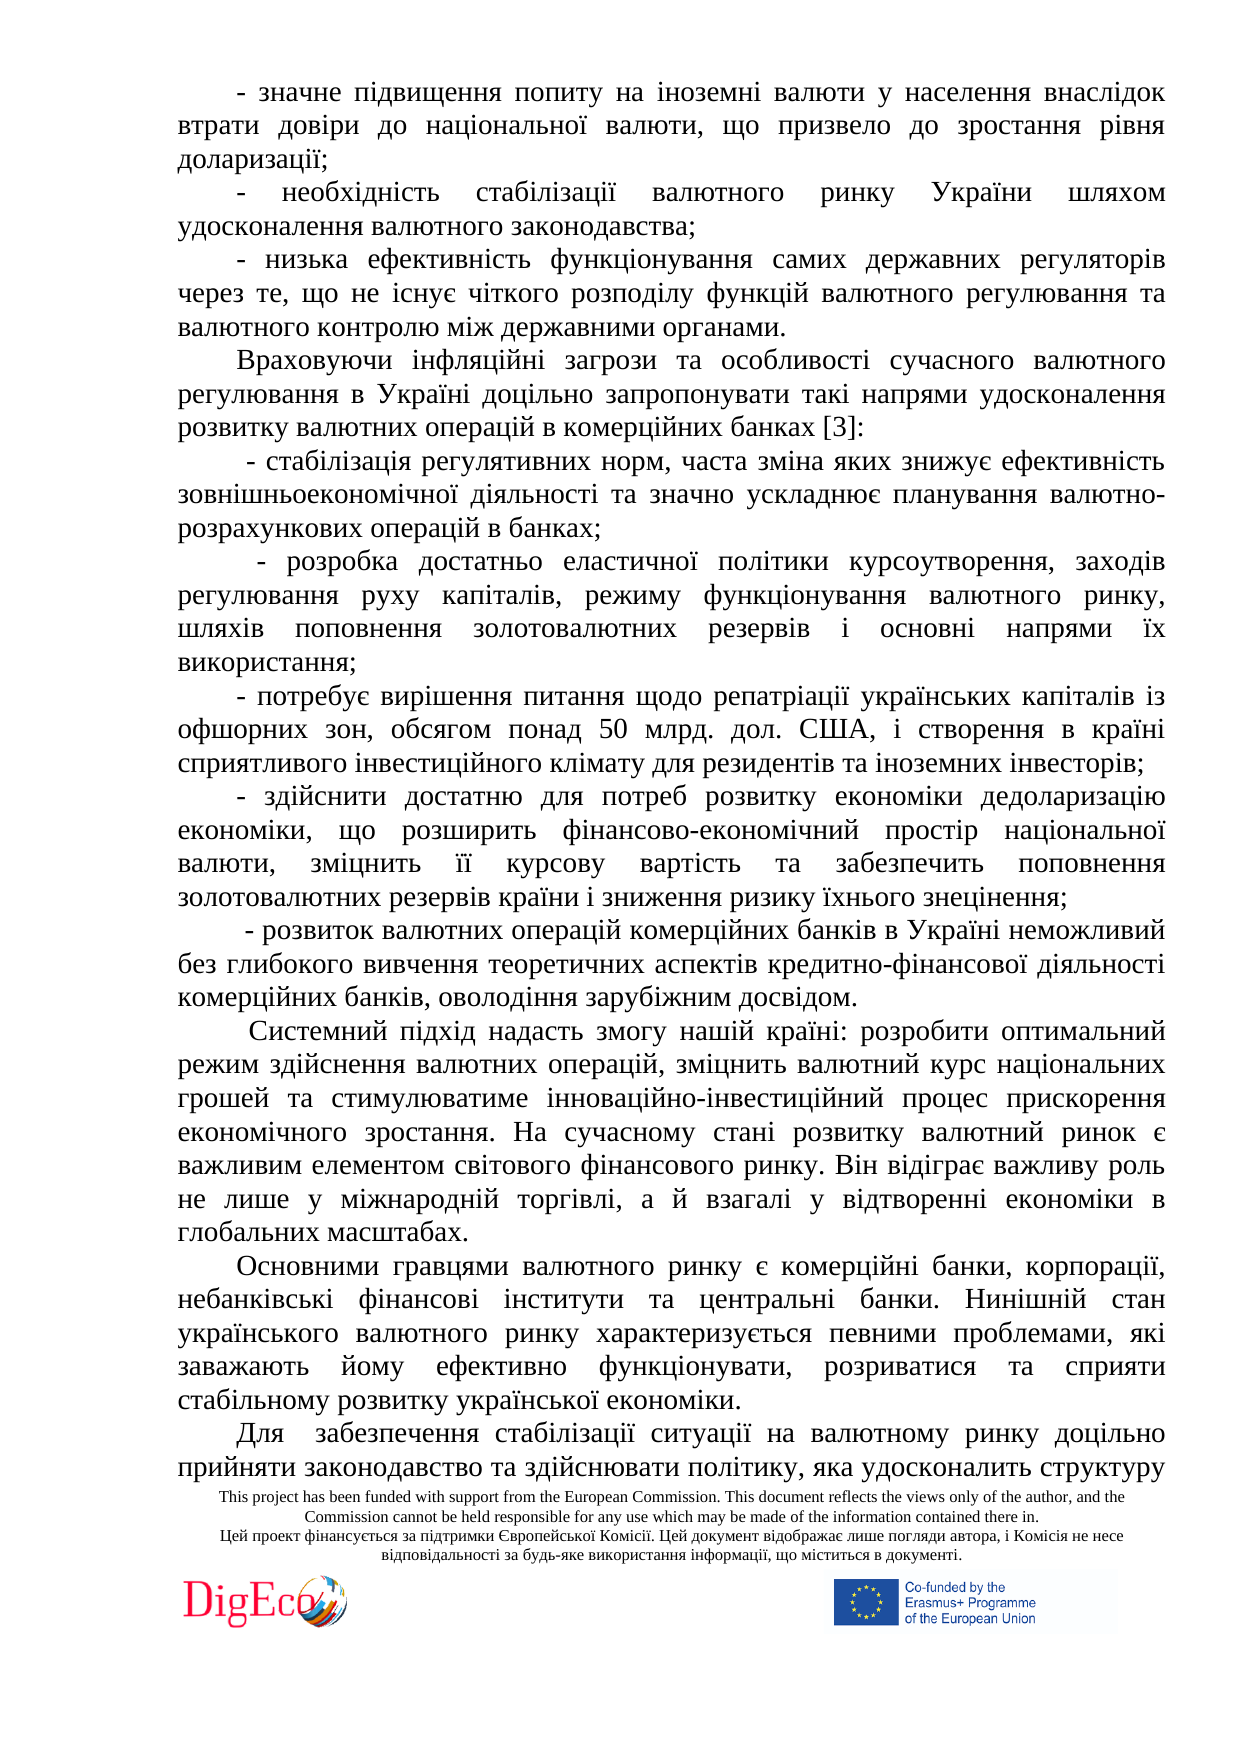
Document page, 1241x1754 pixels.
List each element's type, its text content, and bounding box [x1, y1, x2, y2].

text - низька ефективність функціонування самих державних регуляторів через те, що не існує чіткого розподілу функцій валютного регулювання та валютного контролю між державними органами. [177, 242, 1167, 342]
text - необхідність стабілізації валютного ринку України шляхом удосконалення валютного законодавства; [177, 174, 1167, 242]
text Системний підхід надасть змогу нашій країні: розробити оптимальний режим здійснення валютних операцій, зміцнить валютний курс національних грошей та стимулюватиме інноваційно-інвестиційний процес прискорення економічного зростання. На сучасному стані розвитку валютний ринок є важливим елементом світового фінансового ринку. Він відіграє важливу роль не лише у міжнародній торгівлі, а й взагалі у відтворенні економіки в глобальних масштабах. [177, 1013, 1167, 1248]
text - розробка достатньо еластичної політики курсоутворення, заходів регулювання руху капіталів, режиму функціонування валютного ринку, шляхів поповнення золотовалютних резервів і основні напрями їх використання; [177, 543, 1167, 678]
text - здійснити достатню для потреб розвитку економіки дедоларизацію економіки, що розширить фінансово-економічний простір національної валюти, зміцнить її курсову вартість та забезпечить поповнення золотовалютних резервів країни і зниження ризику їхнього знецінення; [177, 778, 1167, 912]
picture [823, 1569, 1118, 1634]
text - потребує вирішення питання щодо репатріації українських капіталів із офшорних зон, обсягом понад 50 млрд. дол. США, і створення в країні сприятливого інвестиційного клімату для резидентів та іноземних інвесторів; [177, 678, 1167, 778]
picture [180, 1571, 350, 1632]
text - розвиток валютних операцій комерційних банків в Україні неможливий без глибокого вивчення теоретичних аспектів кредитно-фінансової діяльності комерційних банків, оволодіння зарубіжним досвідом. [177, 912, 1167, 1013]
text - стабілізація регулятивних норм, часта зміна яких знижує ефективність зовнішньоекономічної діяльності та значно ускладнює планування валютно-розрахункових операцій в банках; [177, 443, 1167, 543]
text Основними гравцями валютного ринку є комерційні банки, корпорації, небанківські фінансові інститути та центральні банки. Нинішній стан українського валютного ринку характеризується певними проблемами, які заважають йому ефективно функціонувати, розриватися та сприяти стабільному розвитку української економіки. [177, 1248, 1167, 1416]
text - значне підвищення попиту на іноземні валюти у населення внаслідок втрати довіри до національної валюти, що призвело до зростання рівня доларизації; [177, 74, 1167, 174]
text Враховуючи інфляційні загрози та особливості сучасного валютного регулювання в Україні доцільно запропонувати такі напрями удосконалення розвитку валютних операцій в комерційних банках [3]: [177, 342, 1167, 443]
